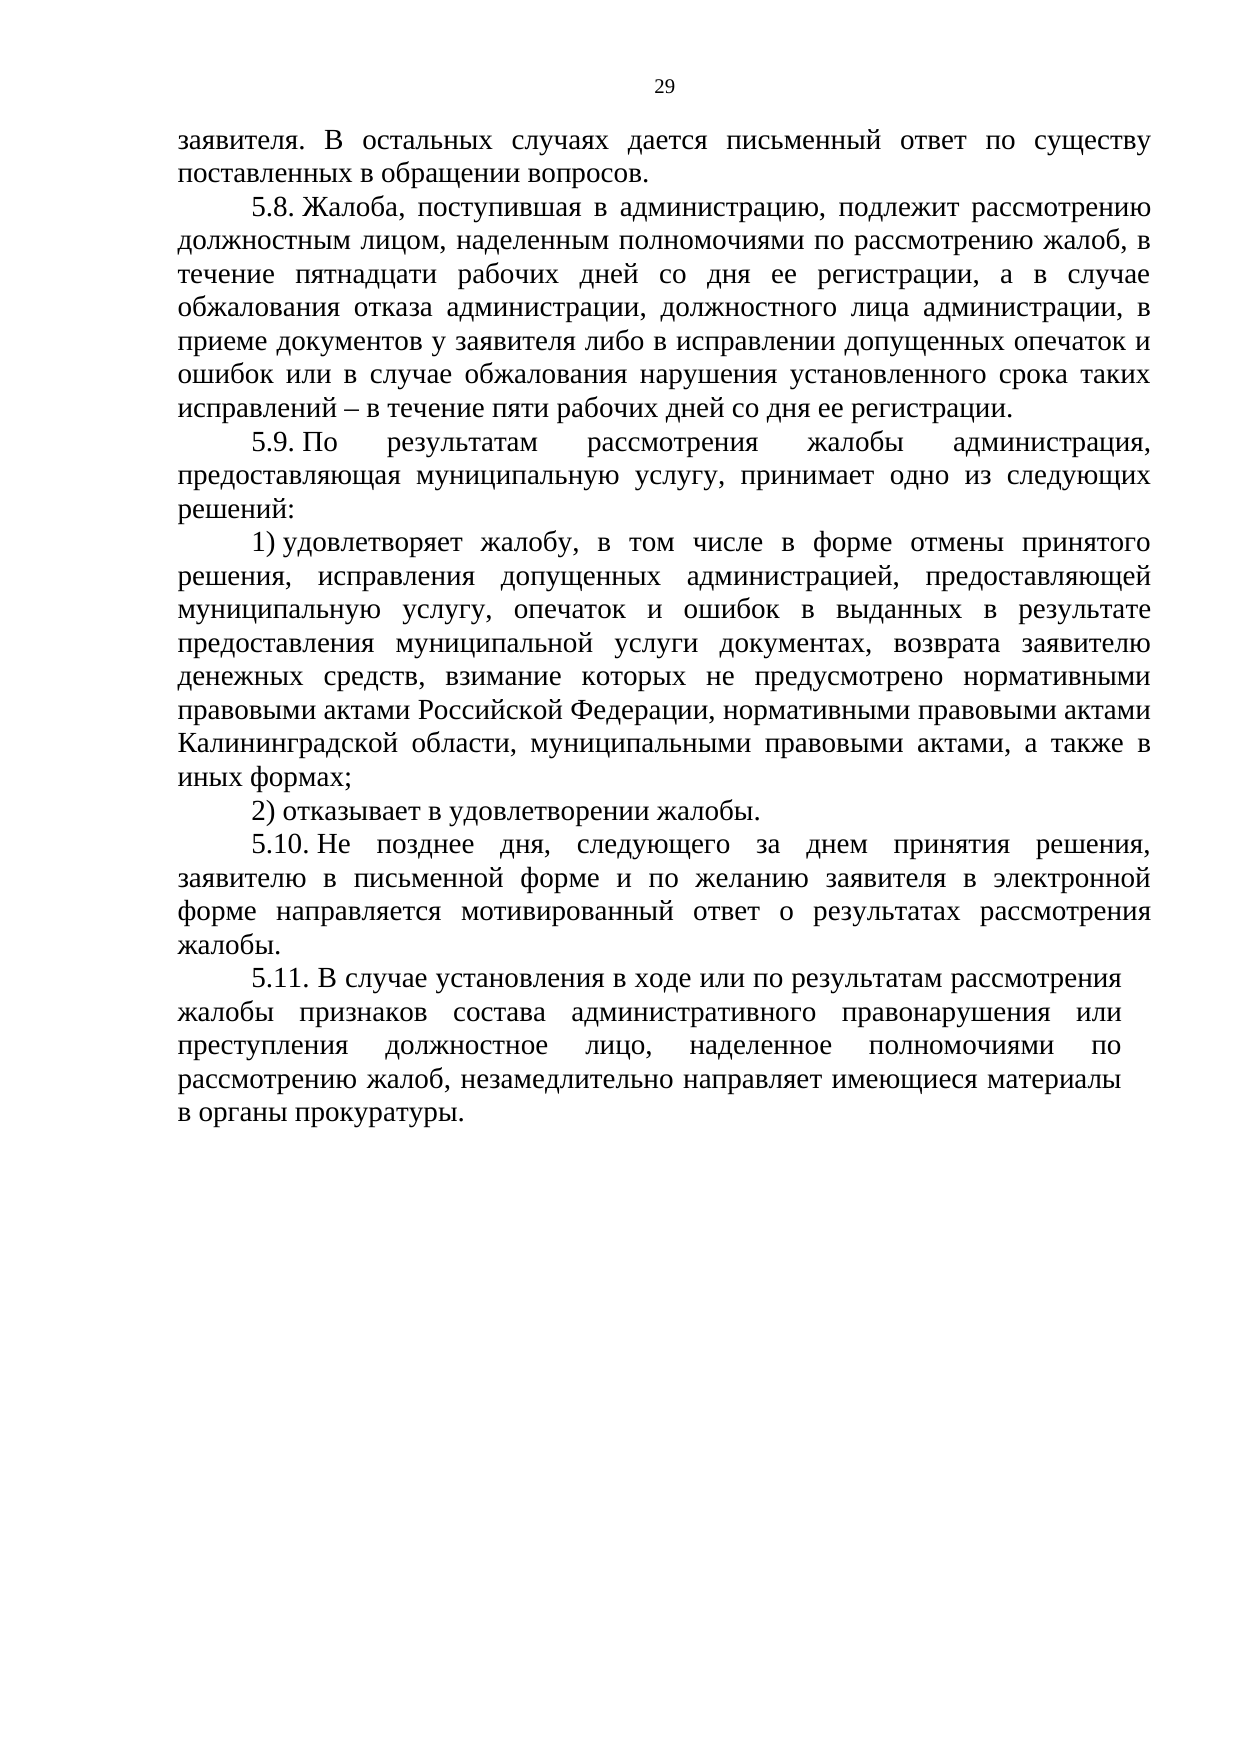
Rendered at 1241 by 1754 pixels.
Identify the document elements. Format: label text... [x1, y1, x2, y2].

text 2) отказывает в удовлетворении жалобы. [177, 793, 1152, 826]
text 5.10. Не позднее дня, следующего за днем принятия решения, заявителю в письменной форме и по желанию заявителя в электронной форме направляется мотивированный ответ о результатах рассмотрения жалобы. [177, 826, 1152, 960]
text 5.8. Жалоба, поступившая в администрацию, подлежит рассмотрению должностным лицом, наделенным полномочиями по рассмотрению жалоб, в течение пятнадцати рабочих дней со дня ее регистрации, а в случае обжалования отказа администрации, должностного лица администрации, в приеме документов у заявителя либо в исправлении допущенных опечаток и ошибок или в случае обжалования нарушения установленного срока таких исправлений – в течение пяти рабочих дней со дня ее регистрации. [177, 189, 1152, 424]
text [177, 122, 1152, 189]
text 1) удовлетворяет жалобу, в том числе в форме отмены принятого решения, исправления допущенных администрацией, предоставляющей муниципальную услугу, опечаток и ошибок в выданных в результате предоставления муниципальной услуги документах, возврата заявителю денежных средств, взимание которых не предусмотрено нормативными правовыми актами Российской Федерации, нормативными правовыми актами Калининградской области, муниципальными правовыми актами, а также в иных формах; [177, 524, 1152, 793]
text 5.9. По результатам рассмотрения жалобы администрация, предоставляющая муниципальную услугу, принимает одно из следующих решений: [177, 424, 1152, 524]
text 5.11. В случае установления в ходе или по результатам рассмотрения жалобы признаков состава административного правонарушения или преступления должностное лицо, наделенное полномочиями по рассмотрению жалоб, незамедлительно направляет имеющиеся материалы в органы прокуратуры. [177, 960, 1122, 1128]
